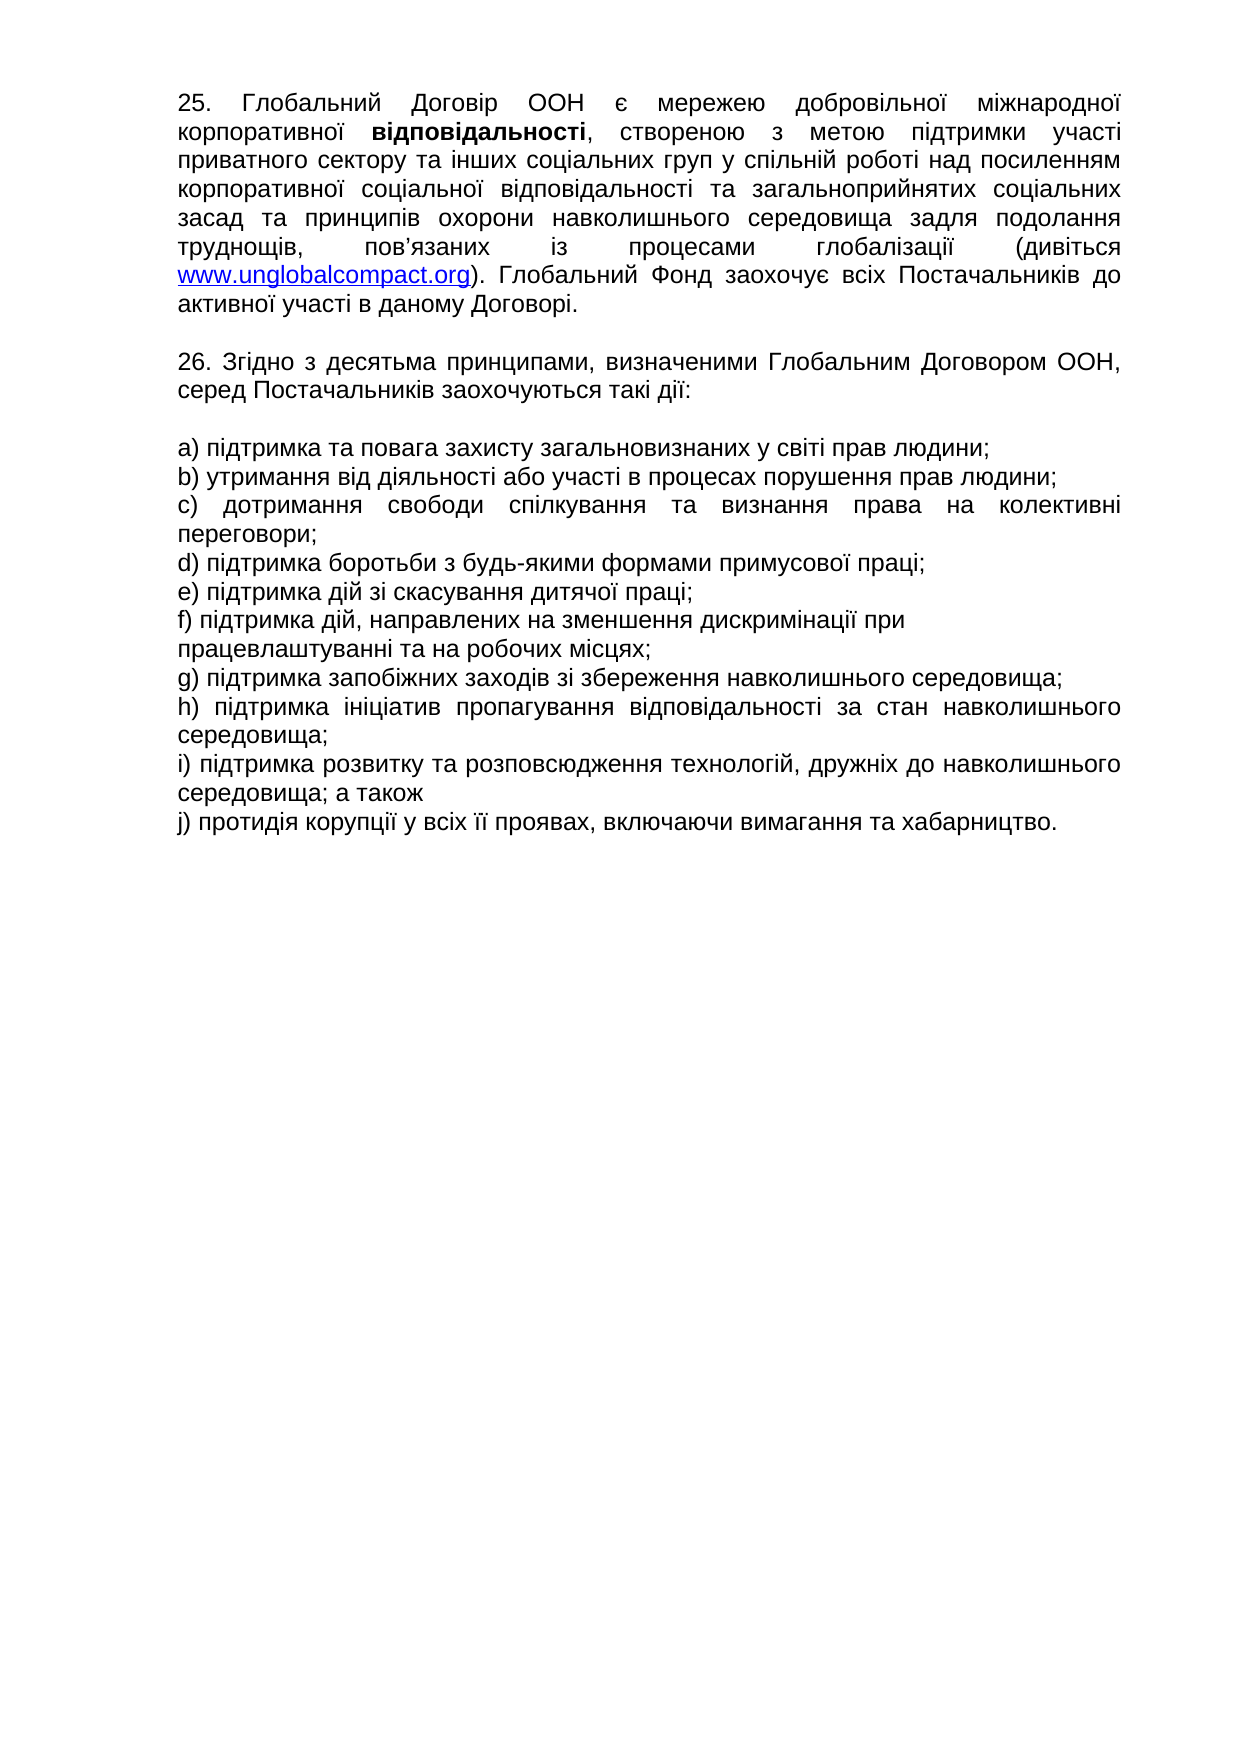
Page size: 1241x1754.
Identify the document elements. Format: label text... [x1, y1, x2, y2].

text 25. Глобальний Договір ООН є мережею добровільної міжнародної корпоративної відповідальності, створеною з метою підтримки участі приватного сектору та інших соціальних груп у спільній роботі над посиленням корпоративної соціальної відповідальності та загальноприйнятих соціальних засад та принципів охорони навколишнього середовища задля подолання труднощів, пов’язаних із процесами глобалізації (дивіться www.unglobalcompact.org). Глобальний Фонд заохочує всіх Постачальників до активної участі в даному Договорі. [177, 88, 1122, 318]
text 26. Згідно з десятьма принципами, визначеними Глобальним Договором ООН, серед Постачальників заохочуються такі дії: [177, 347, 1122, 404]
text e) підтримка дій зі скасування дитячої праці; [177, 577, 1122, 605]
text a) підтримка та повага захисту загальновизнаних у світі прав людини; [177, 433, 1122, 462]
text j) протидія корупції у всіх її проявах, включаючи вимагання та хабарництво. [177, 807, 1122, 835]
text c) дотримання свободи спілкування та визнання права на колективні переговори; [177, 490, 1122, 548]
text f) підтримка дій, направлених на зменшення дискримінації при [177, 605, 1122, 634]
text g) підтримка запобіжних заходів зі збереження навколишнього середовища; [177, 663, 1122, 692]
text i) підтримка розвитку та розповсюдження технологій, дружніх до навколишнього середовища; а також [177, 749, 1122, 807]
text h) підтримка ініціатив пропагування відповідальності за стан навколишнього середовища; [177, 692, 1122, 749]
text працевлаштуванні та на робочих місцях; [177, 634, 1122, 663]
text b) утримання від діяльності або участі в процесах порушення прав людини; [177, 462, 1122, 490]
text d) підтримка боротьби з будь-якими формами примусової праці; [177, 548, 1122, 577]
